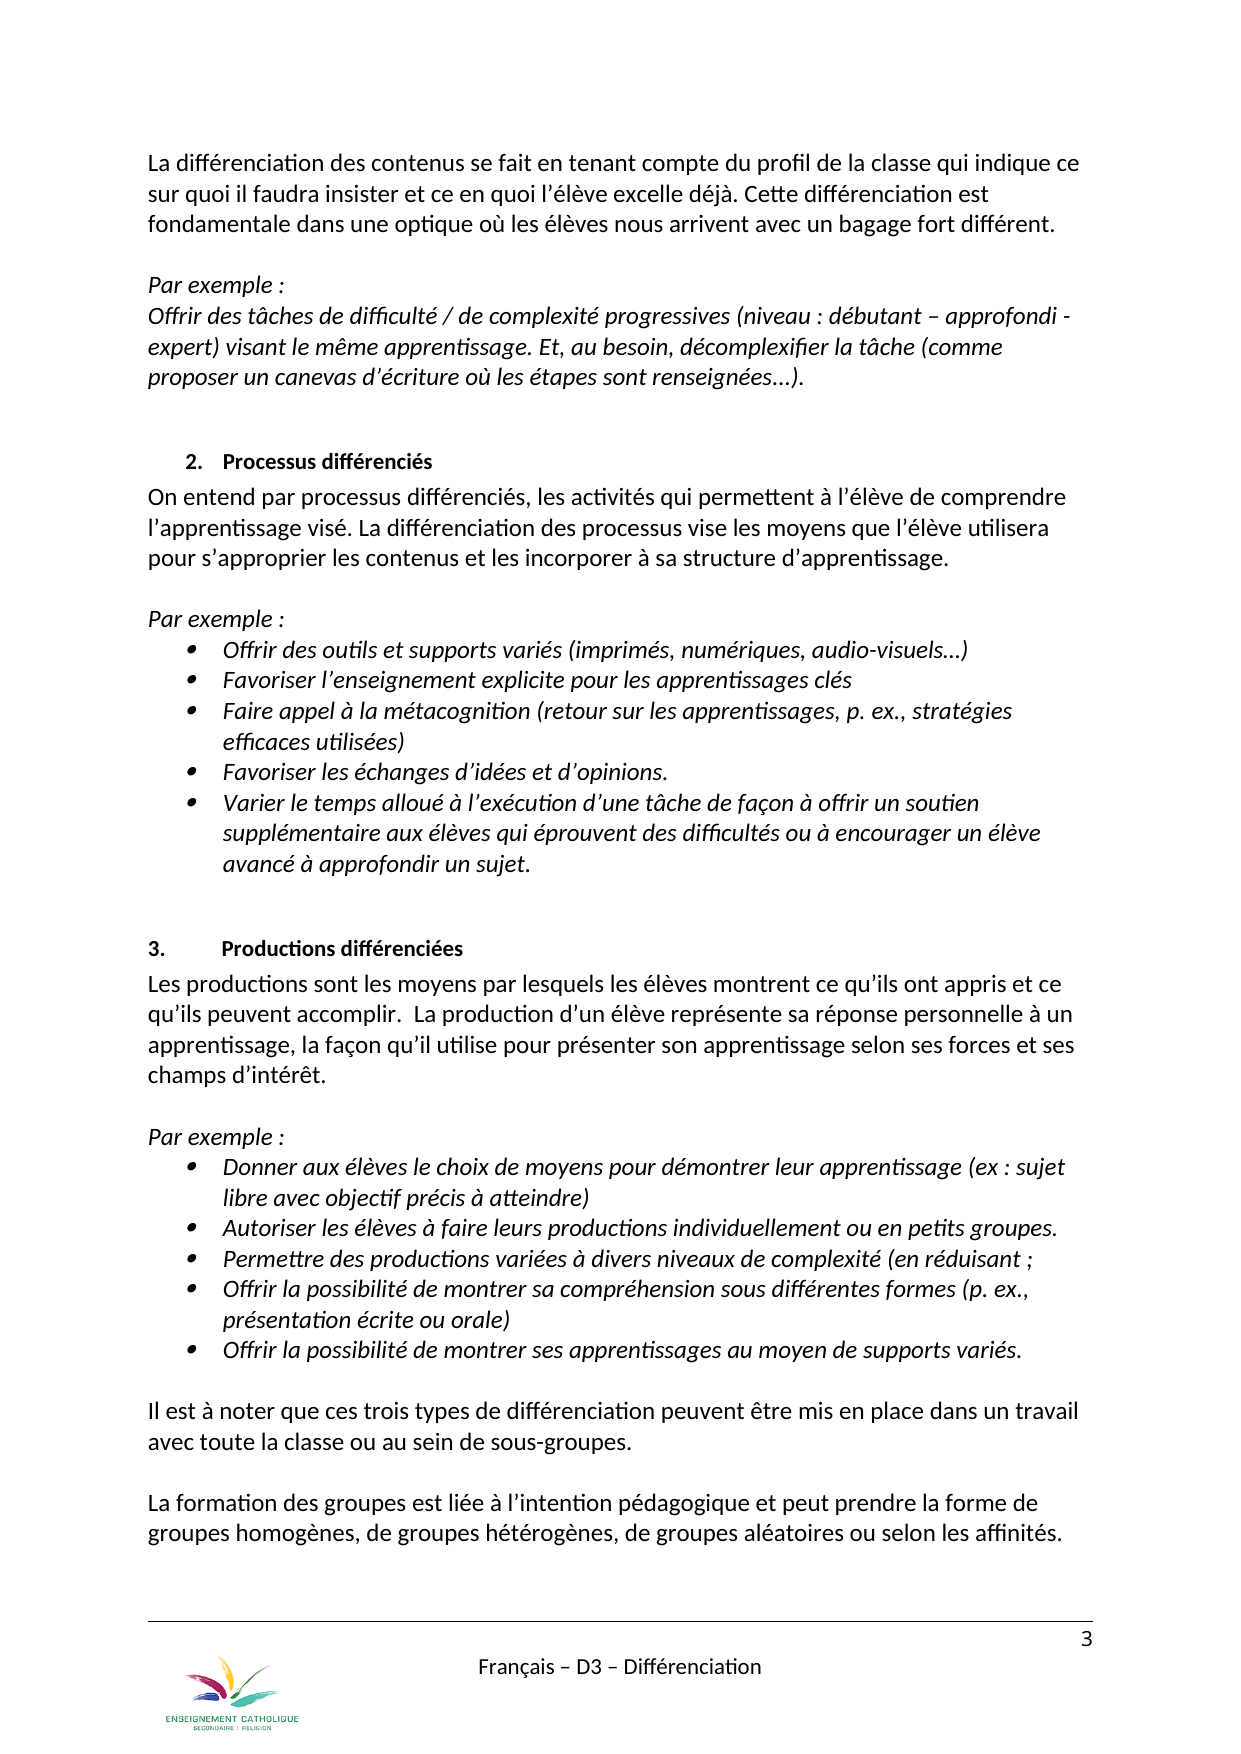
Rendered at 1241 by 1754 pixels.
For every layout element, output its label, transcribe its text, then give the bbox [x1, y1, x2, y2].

list Permettre des productions variées à divers niveaux de complexité (en réduisant ; [185, 1243, 1093, 1273]
list Favoriser les échanges d’idées et d’opinions. [185, 756, 1093, 787]
text On entend par processus différenciés, les activités qui permettent à l’élève de comprendre l’apprentissage visé. La différenciation des processus vise les moyens que l’élève utilisera pour s’approprier les contenus et les incorporer à sa structure d’apprentissage. [148, 482, 1093, 573]
text Les productions sont les moyens par lesquels les élèves montrent ce qu’ils ont appris et ce qu’ils peuvent accomplir. La production d’un élève représente sa réponse personnelle à un apprentissage, la façon qu’il utilise pour présenter son apprentissage selon ses forces et ses champs d’intérêt. [148, 968, 1093, 1090]
text La différenciation des contenus se fait en tenant compte du profil de la classe qui indique ce sur quoi il faudra insister et ce en quoi l’élève excelle déjà. Cette différenciation est fondamentale dans une optique où les élèves nous arrivent avec un bagage fort différent. [148, 148, 1093, 239]
subtitle 3. Productions différenciées [148, 934, 1093, 962]
list Favoriser l’enseignement explicite pour les apprentissages clés [185, 665, 1093, 695]
list Donner aux élèves le choix de moyens pour démontrer leur apprentissage (ex : sujet libre avec objectif précis à atteindre) [185, 1151, 1093, 1212]
list Offrir la possibilité de montrer sa compréhension sous différentes formes (p. ex., présentation écrite ou orale) [185, 1273, 1093, 1334]
list Offrir des outils et supports variés (imprimés, numériques, audio-visuels…) [185, 634, 1093, 665]
text Par exemple : [148, 270, 1093, 300]
list Faire appel à la métacognition (retour sur les apprentissages, p. ex., stratégies efficaces utilisées) [185, 695, 1093, 756]
subtitle Processus différenciés [185, 447, 1093, 475]
list Varier le temps alloué à l’exécution d’une tâche de façon à offrir un soutien supplémentaire aux élèves qui éprouvent des difficultés ou à encourager un élève avancé à approfondir un sujet. [185, 787, 1093, 878]
list Autoriser les élèves à faire leurs productions individuellement ou en petits groupes. [185, 1212, 1093, 1243]
picture [166, 1653, 299, 1731]
text Par exemple : [148, 1121, 1093, 1151]
text Par exemple : [148, 604, 1093, 634]
list Offrir la possibilité de montrer ses apprentissages au moyen de supports variés. [185, 1334, 1093, 1365]
text Il est à noter que ces trois types de différenciation peuvent être mis en place dans un travail avec toute la classe ou au sein de sous-groupes. [148, 1395, 1093, 1456]
text La formation des groupes est liée à l’intention pédagogique et peut prendre la forme de groupes homogènes, de groupes hétérogènes, de groupes aléatoires ou selon les affinités. [148, 1487, 1093, 1548]
text Offrir des tâches de difficulté / de complexité progressives (niveau : débutant – approfondi - expert) visant le même apprentissage. Et, au besoin, décomplexifier la tâche (comme proposer un canevas d’écriture où les étapes sont renseignées...). [148, 300, 1093, 392]
